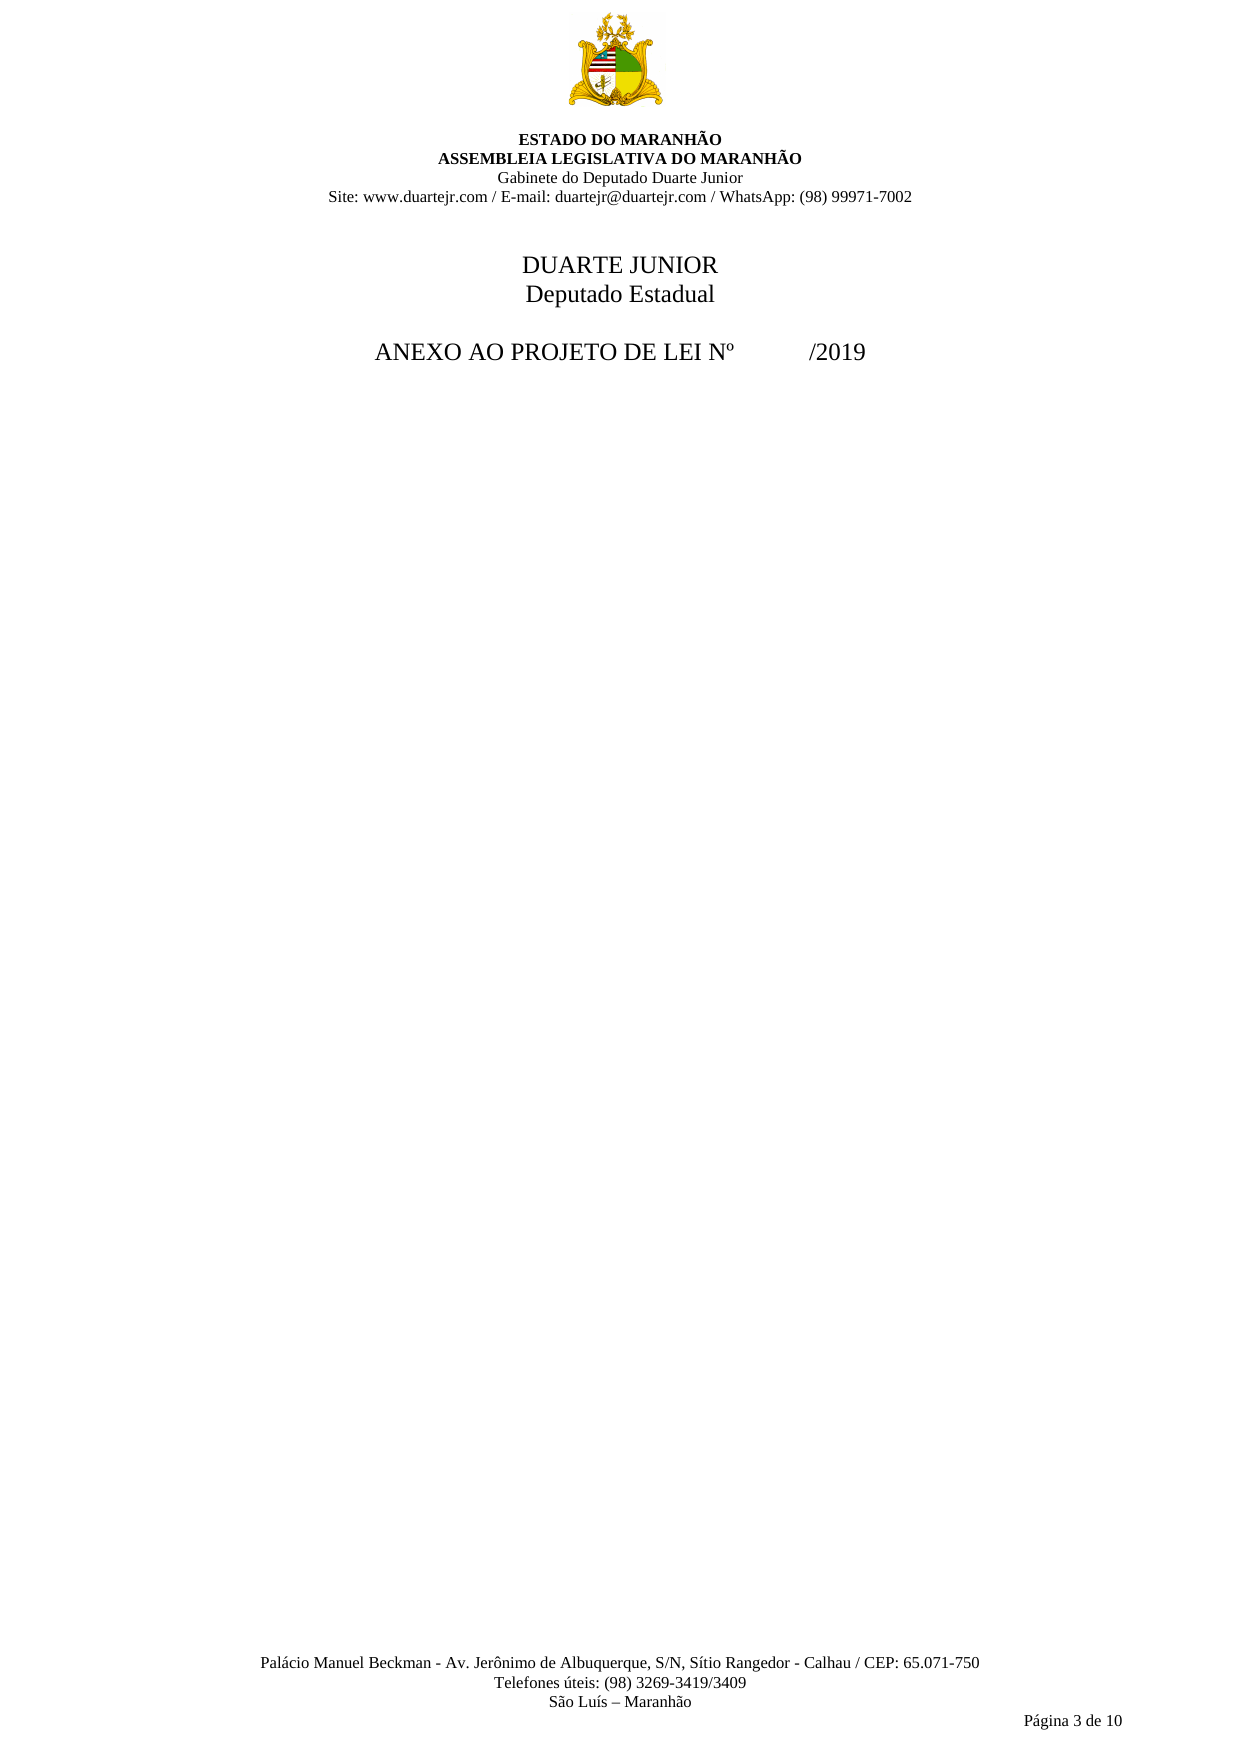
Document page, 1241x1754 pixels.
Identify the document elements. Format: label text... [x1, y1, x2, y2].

text ANEXO AO PROJETO DE LEI Nº /2019 [177, 337, 1063, 365]
text DUARTE JUNIOR [177, 250, 1063, 279]
text Deputado Estadual [177, 279, 1063, 308]
picture [568, 12, 666, 107]
